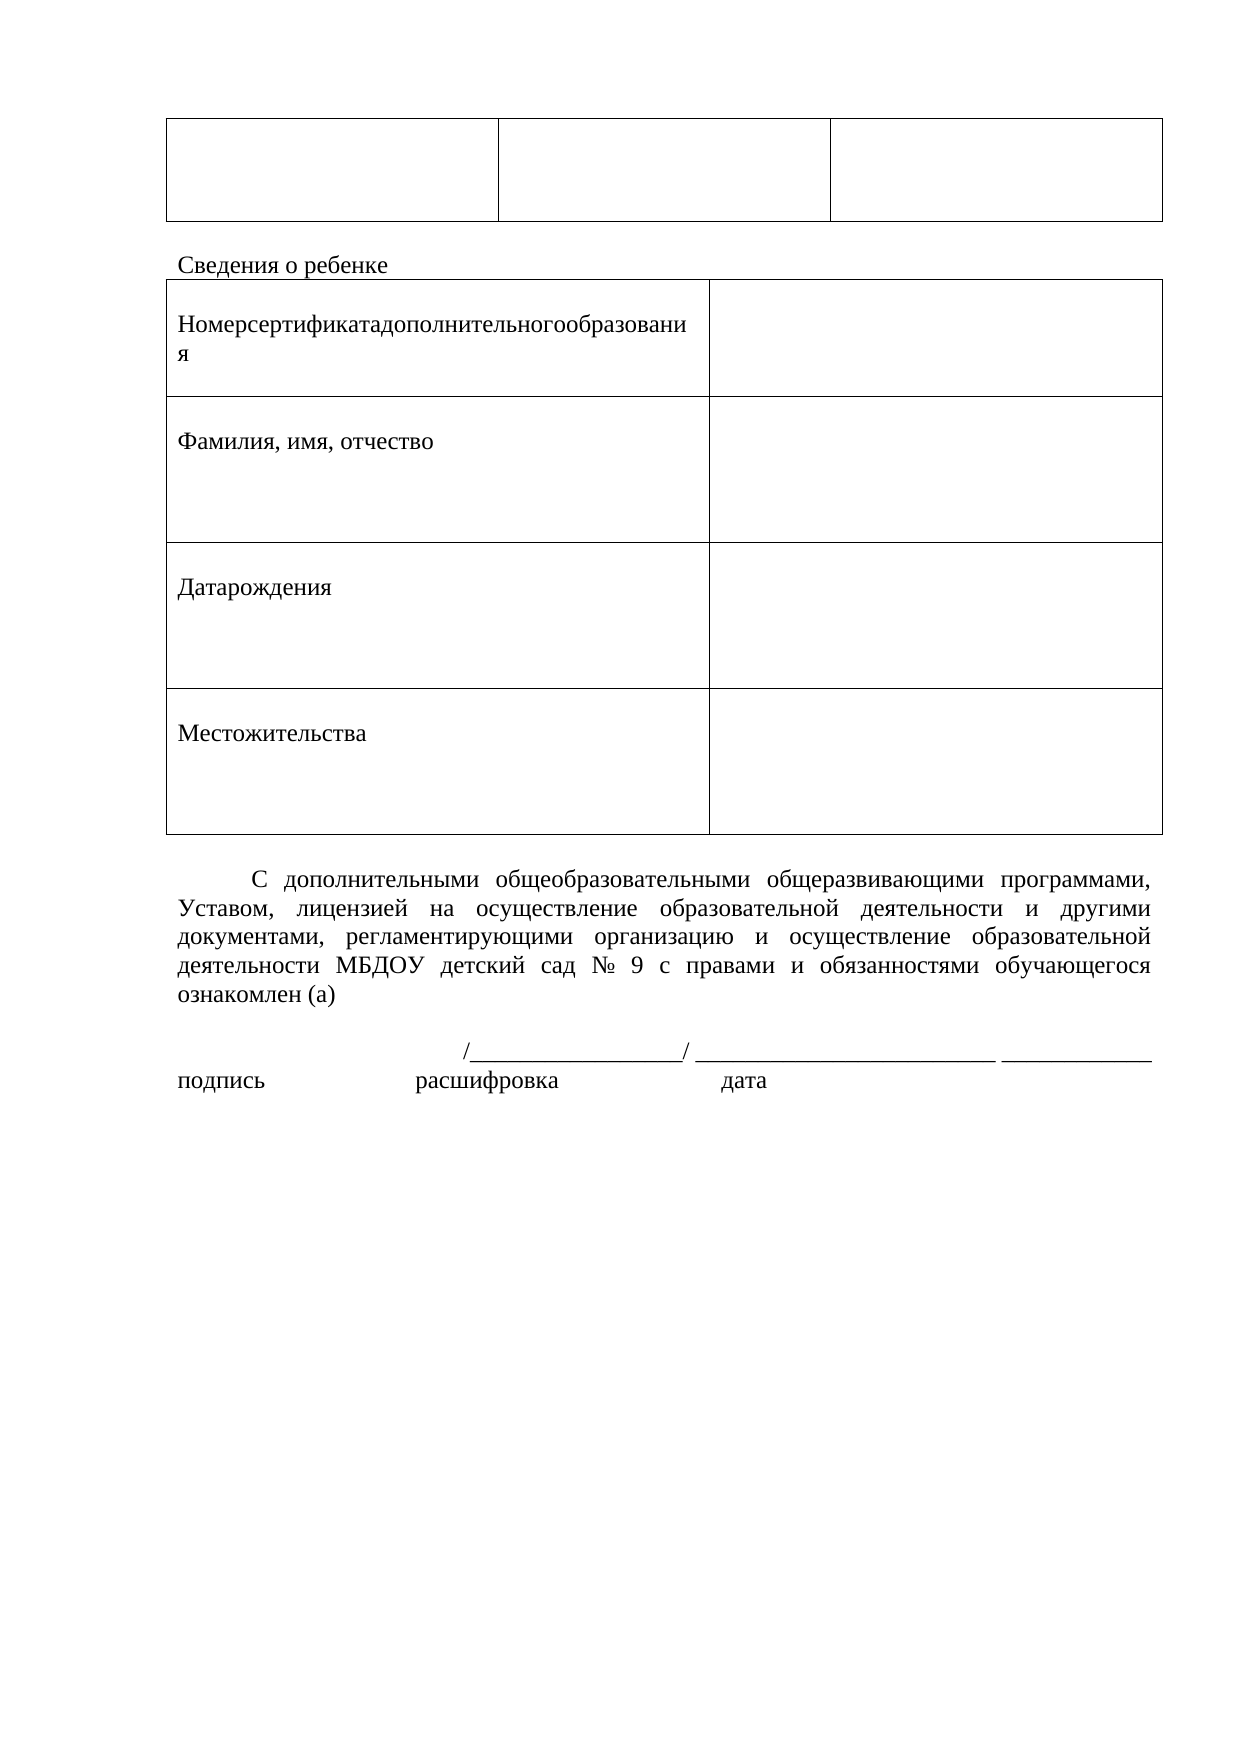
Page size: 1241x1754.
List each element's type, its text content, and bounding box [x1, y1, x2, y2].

table_cell [710, 397, 1162, 542]
table_cell [167, 119, 498, 221]
table_cell [710, 543, 1162, 688]
table_cell Фамилия, имя, отчество [167, 397, 709, 542]
table_cell [710, 689, 1162, 834]
table_header [710, 280, 1162, 396]
table_header Номерсертификатадополнительногообразования [167, 280, 709, 396]
text Сведения о ребенке [177, 250, 1152, 279]
text подпись расшифровка дата [177, 1065, 1152, 1094]
text С дополнительными общеобразовательными общеразвивающими программами, Уставом, лицензией на осуществление образовательной деятельности и другими документами, регламентирующими организацию и осуществление образовательной деятельности МБДОУ детский сад № 9 с правами и обязанностями обучающегося ознакомлен (а) [177, 864, 1152, 1008]
table_cell [499, 119, 830, 221]
table_cell Местожительства [167, 689, 709, 834]
table_cell Датарождения [167, 543, 709, 688]
table_cell [831, 119, 1162, 221]
text /_________________/ ________________________ ____________ [177, 1036, 1152, 1065]
